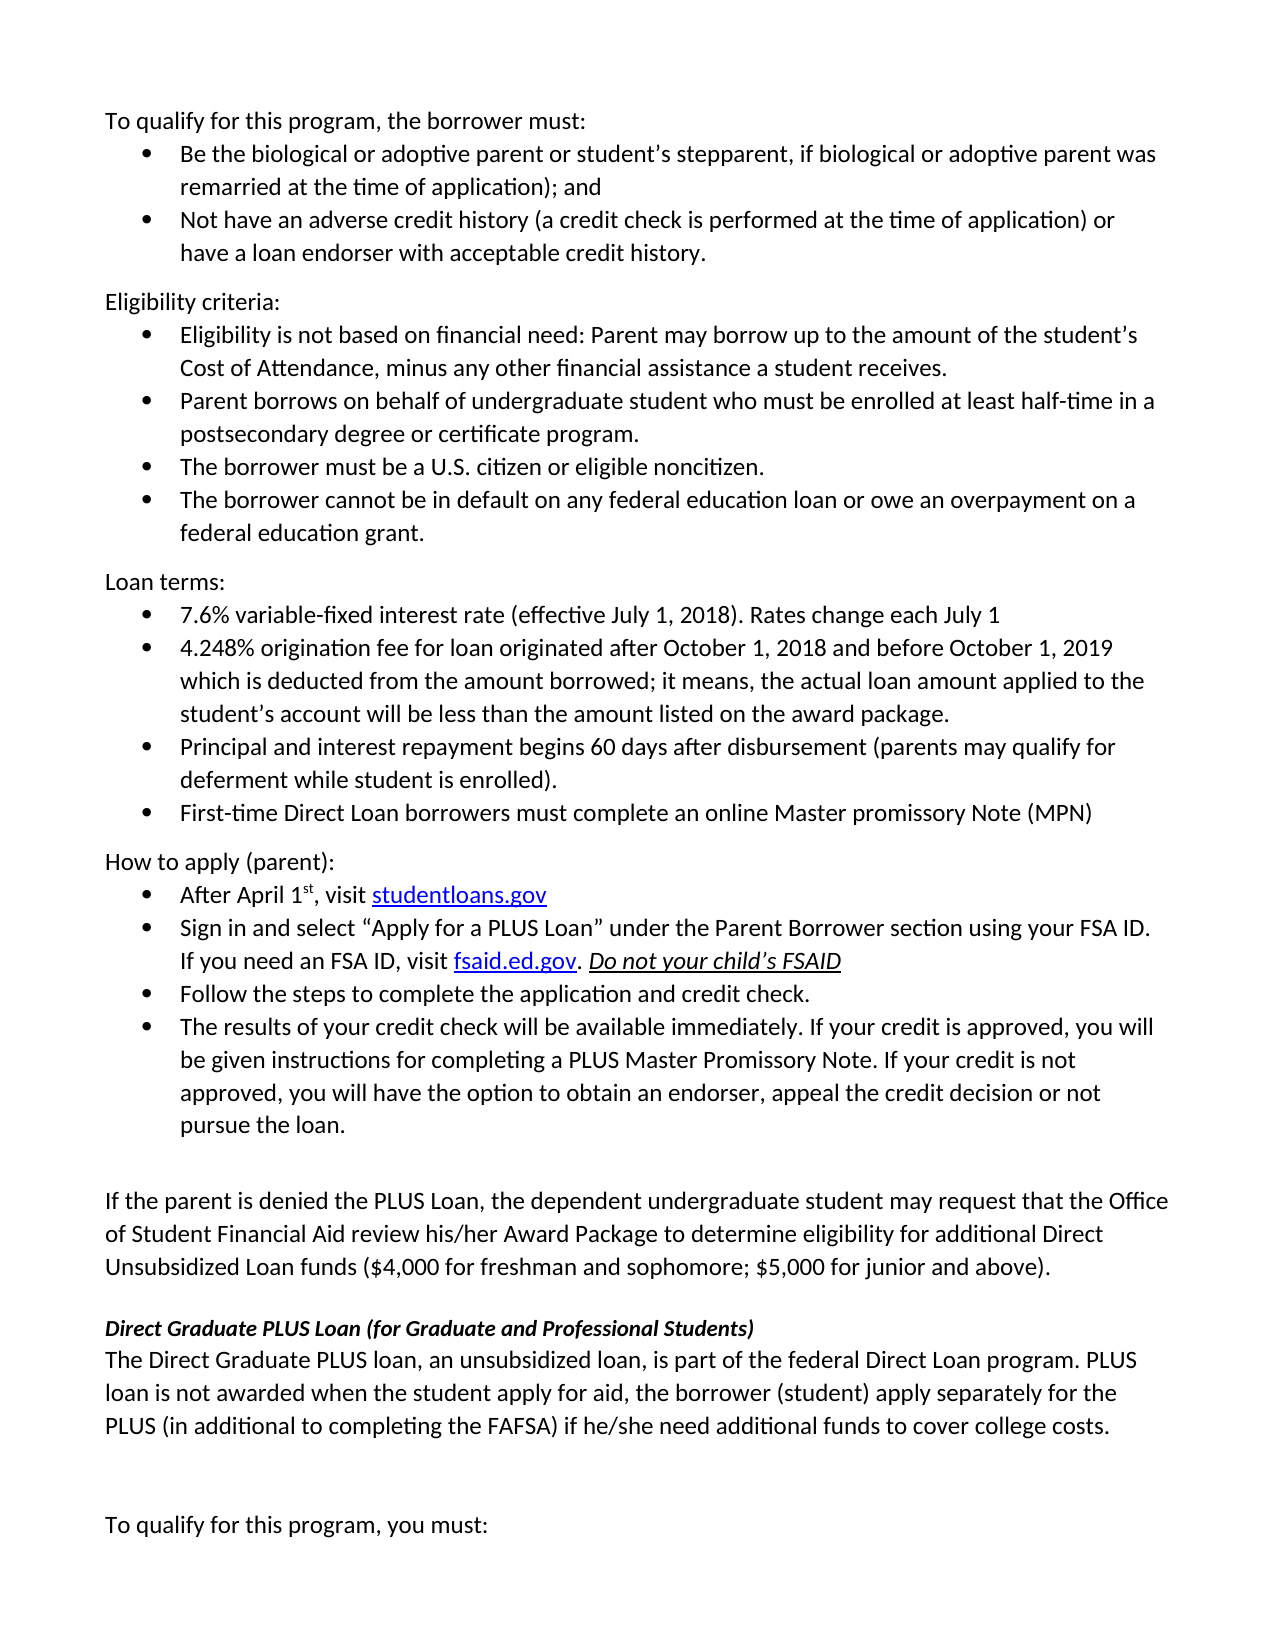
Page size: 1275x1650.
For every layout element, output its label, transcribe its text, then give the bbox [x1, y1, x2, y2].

text Direct Graduate PLUS Loan (for Graduate and Professional Students) [105, 1314, 1170, 1342]
list The borrower must be a U.S. citizen or eligible noncitizen. [142, 451, 1170, 481]
list Parent borrows on behalf of undergraduate student who must be enrolled at least half-time in a postsecondary degree or certificate program. [142, 385, 1170, 448]
text Loan terms: [105, 566, 1170, 597]
list The borrower cannot be in default on any federal education loan or owe an overpayment on a federal education grant. [142, 484, 1170, 547]
text To qualify for this program, the borrower must: [105, 105, 1170, 136]
list Sign in and select “Apply for a PLUS Loan” under the Parent Borrower section using your FSA ID. If you need an FSA ID, visit fsaid.ed.gov. Do not your child’s FSAID [142, 912, 1170, 976]
text Eligibility criteria: [105, 286, 1170, 317]
list First-time Direct Loan borrowers must complete an online Master promissory Note (MPN) [142, 797, 1170, 827]
list Not have an adverse credit history (a credit check is performed at the time of application) or have a loan endorser with acceptable credit history. [142, 204, 1170, 267]
text To qualify for this program, you must: [105, 1509, 1170, 1540]
list 7.6% variable-fixed interest rate (effective July 1, 2018). Rates change each July 1 [142, 599, 1170, 630]
list Principal and interest repayment begins 60 days after disbursement (parents may qualify for deferment while student is enrolled). [142, 731, 1170, 794]
list 4.248% origination fee for loan originated after October 1, 2018 and before October 1, 2019 which is deducted from the amount borrowed; it means, the actual loan amount applied to the student’s account will be less than the amount listed on the award package. [142, 632, 1170, 728]
list After April 1st, visit studentloans.gov [142, 879, 1170, 910]
list Be the biological or adoptive parent or student’s stepparent, if biological or adoptive parent was remarried at the time of application); and [142, 138, 1170, 201]
text How to apply (parent): [105, 846, 1170, 877]
list Eligibility is not based on financial need: Parent may borrow up to the amount of the student’s Cost of Attendance, minus any other financial assistance a student receives. [142, 319, 1170, 383]
text The Direct Graduate PLUS loan, an unsubsidized loan, is part of the federal Direct Loan program. PLUS loan is not awarded when the student apply for aid, the borrower (student) apply separately for the PLUS (in additional to completing the FAFSA) if he/she need additional funds to cover college costs. [105, 1345, 1170, 1441]
list The results of your credit check will be available immediately. If your credit is approved, you will be given instructions for completing a PLUS Master Promissory Note. If your credit is not approved, you will have the option to obtain an endorser, appeal the credit decision or not pursue the loan. [142, 1011, 1170, 1140]
text If the parent is denied the PLUS Loan, the dependent undergraduate student may request that the Office of Student Financial Aid review his/her Award Package to determine eligibility for additional Direct Unsubsidized Loan funds ($4,000 for freshman and sophomore; $5,000 for junior and above). [105, 1186, 1170, 1282]
list Follow the steps to complete the application and credit check. [142, 978, 1170, 1008]
